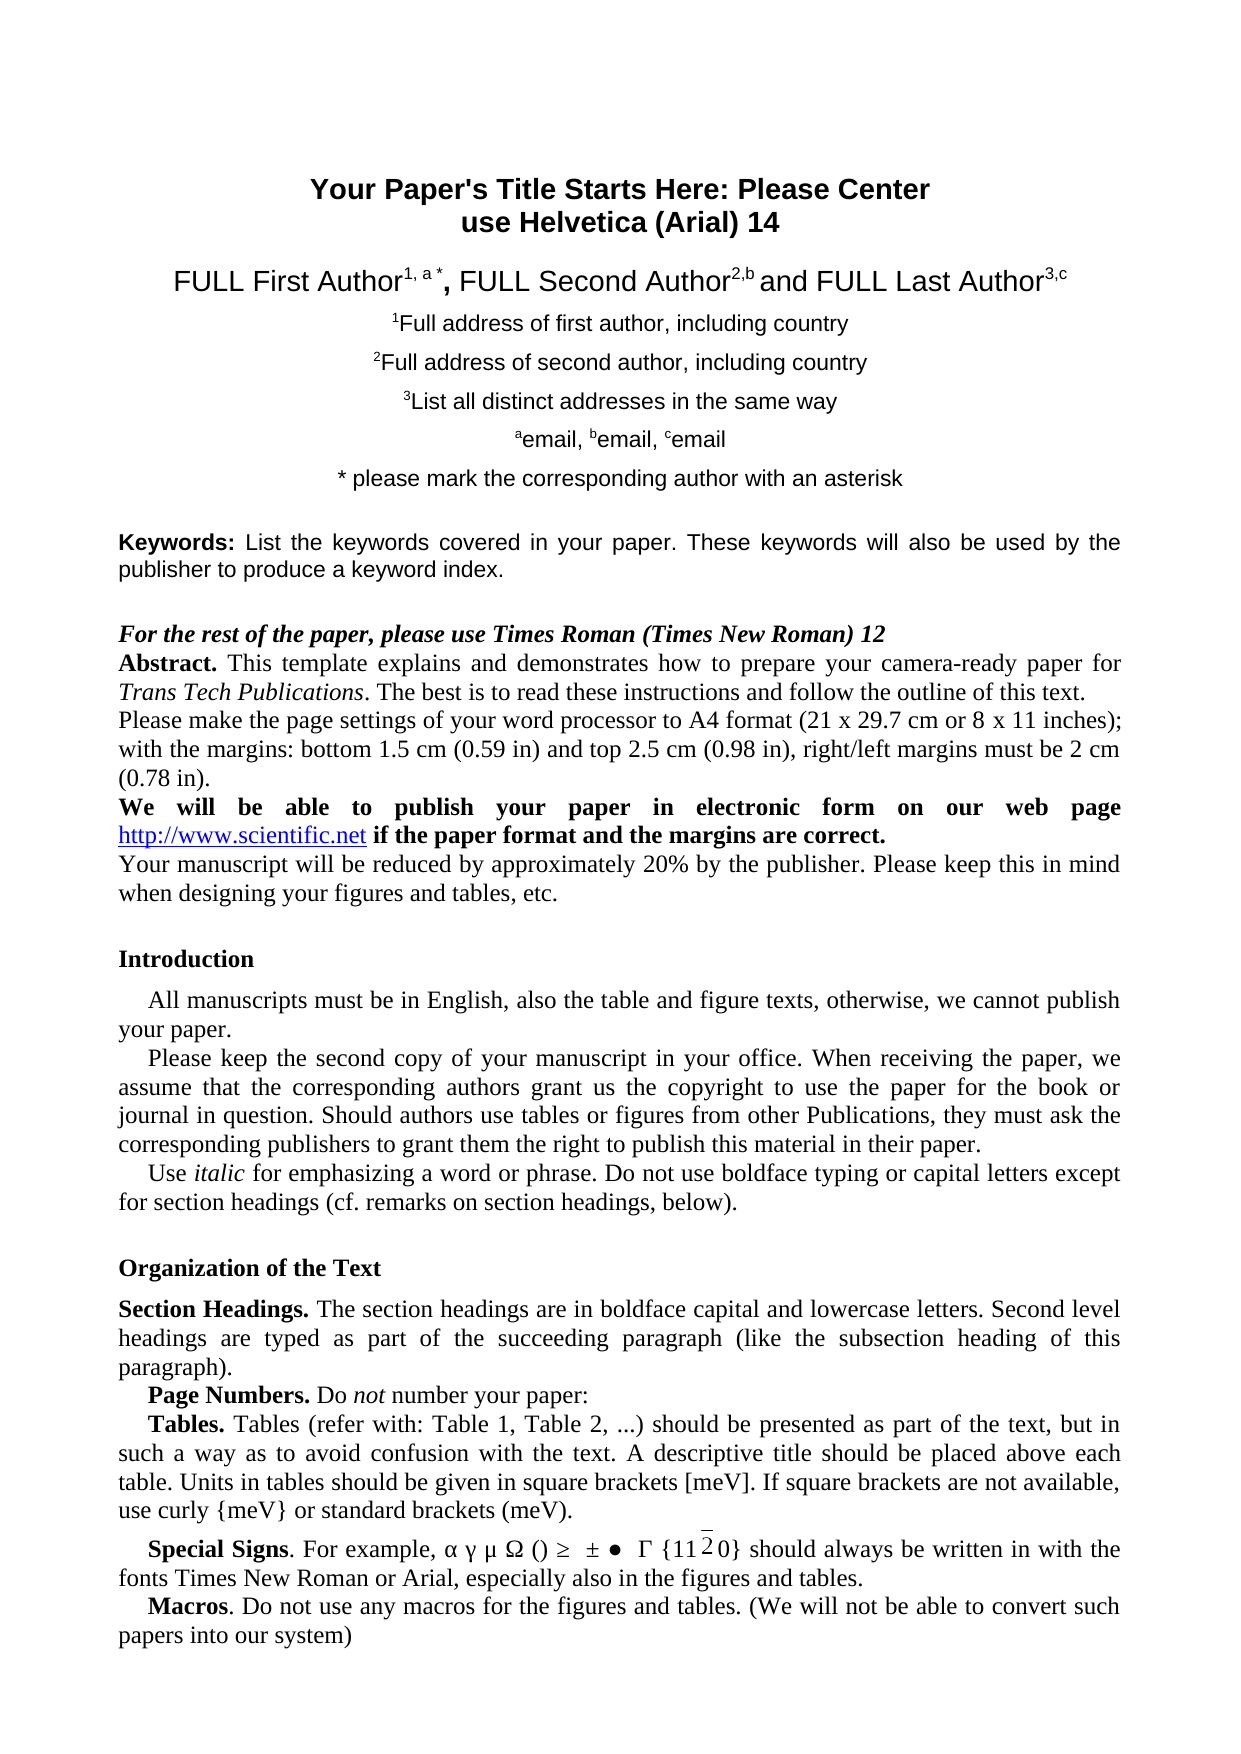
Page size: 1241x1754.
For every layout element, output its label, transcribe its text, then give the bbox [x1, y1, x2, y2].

text All manuscripts must be in English, also the table and figure texts, otherwise, we cannot publish your paper. [118, 986, 1122, 1043]
text We will be able to publish your paper in electronic form on our web page http://www.scientific.net if the paper format and the margins are correct. [118, 792, 1122, 849]
subtitle Introduction [118, 944, 1122, 973]
text * please mark the corresponding author with an asterisk [118, 465, 1122, 492]
text 3List all distinct addresses in the same way [118, 388, 1122, 414]
title Your Paper's Title Starts Here: Please Center use Helvetica (Arial) 14 [118, 172, 1122, 239]
text Please keep the second copy of your manuscript in your office. When receiving the paper, we assume that the corresponding authors grant us the copyright to use the paper for the book or journal in question. Should authors use tables or figures from other Publications, they must ask the corresponding publishers to grant them the right to publish this material in their paper. [118, 1043, 1122, 1158]
text Keywords: List the keywords covered in your paper. These keywords will also be used by the publisher to produce a keyword index. [118, 529, 1122, 582]
text aemail, bemail, cemail [118, 426, 1122, 453]
text Macros. Do not use any macros for the figures and tables. (We will not be able to convert such papers into our system) [118, 1591, 1122, 1649]
text Page Numbers. Do not number your paper: [118, 1381, 1122, 1409]
text 2Full address of second author, including country [118, 349, 1122, 375]
text 1Full address of first author, including country [118, 310, 1122, 336]
text Tables. Tables (refer with: Table 1, Table 2, ...) should be presented as part of the text, but in such a way as to avoid confusion with the text. A descriptive title should be placed above each table. Units in tables should be given in square brackets [meV]. If square brackets are not available, use curly {meV} or standard brackets (meV). [118, 1409, 1122, 1524]
text Please make the page settings of your word processor to A4 format (21 x 29.7 cm or 8 x 11 inches); with the margins: bottom 1.5 cm (0.59 in) and top 2.5 cm (0.98 in), right/left margins must be 2 cm (0.78 in). [118, 706, 1122, 792]
text Special Signs. For example, α γ μ Ω () ≥ ± ● Γ {110} should always be written in with the fonts Times New Roman or Arial, especially also in the figures and tables. [118, 1524, 1122, 1591]
text FULL First Author1, a *, FULL Second Author2,b and FULL Last Author3,c [118, 264, 1122, 297]
text Your manuscript will be reduced by approximately 20% by the publisher. Please keep this in mind when designing your figures and tables, etc. [118, 849, 1122, 907]
text For the rest of the paper, please use Times Roman (Times New Roman) 12 [118, 619, 1122, 648]
text Abstract. This template explains and demonstrates how to prepare your camera-ready paper for Trans Tech Publications. The best is to read these instructions and follow the outline of this text. [118, 648, 1122, 706]
text Use italic for emphasizing a word or phrase. Do not use boldface typing or capital letters except for section headings (cf. remarks on section headings, below). [118, 1158, 1122, 1216]
text Section Headings. The section headings are in boldface capital and lowercase letters. Second level headings are typed as part of the succeeding paragraph (like the subsection heading of this paragraph). [118, 1294, 1122, 1381]
subtitle Organization of the Text [118, 1253, 1122, 1282]
